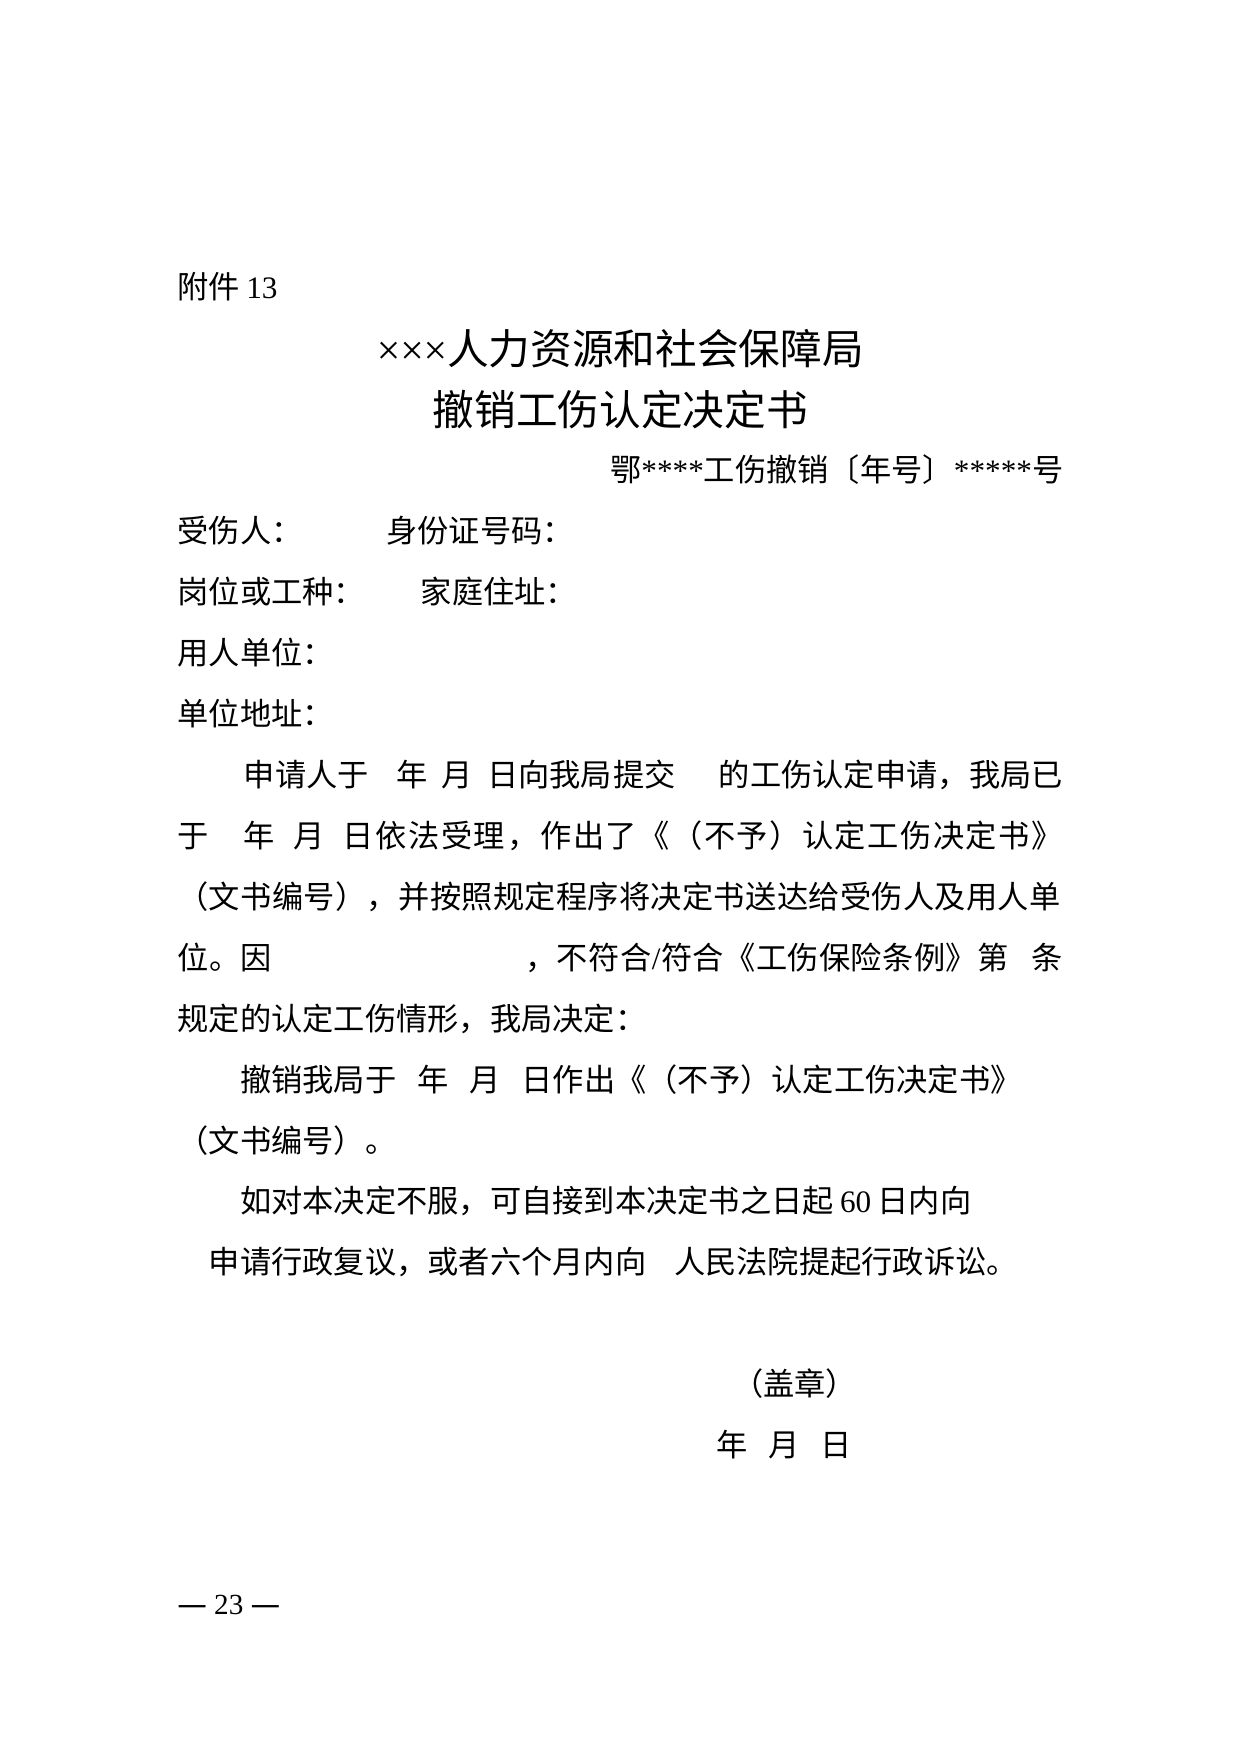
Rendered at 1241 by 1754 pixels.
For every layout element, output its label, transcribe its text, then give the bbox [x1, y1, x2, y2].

text 申请行政复议，或者六个月内向 人民法院提起行政诉讼。 [177, 1230, 1063, 1291]
text 单位地址： [177, 681, 1063, 742]
text 申请人于 年 月 日向我局提交 的工伤认定申请，我局已于 年 月 日依法受理，作出了《（不予）认定工伤决定书》（文书编号），并按照规定程序将决定书送达给受伤人及用人单位。因 ，不符合/符合《工伤保险条例》第 条规定的认定工伤情形，我局决定： [177, 742, 1063, 1047]
text （盖章） [177, 1352, 1063, 1413]
text ×××人力资源和社会保障局 [177, 316, 1063, 377]
text 如对本决定不服，可自接到本决定书之日起60日内向 [177, 1169, 1063, 1230]
text 附件13 [177, 255, 1063, 316]
text 撤销工伤认定决定书 [177, 377, 1063, 438]
text 年 月 日 [177, 1413, 1063, 1473]
text 岗位或工种： 家庭住址： [177, 559, 1063, 620]
text 受伤人： 身份证号码： [177, 498, 1063, 559]
text 用人单位： [177, 620, 1063, 681]
text 鄂****工伤撤销〔年号〕*****号 [177, 438, 1063, 498]
text 撤销我局于 年 月 日作出《（不予）认定工伤决定书》（文书编号）。 [177, 1047, 1063, 1169]
